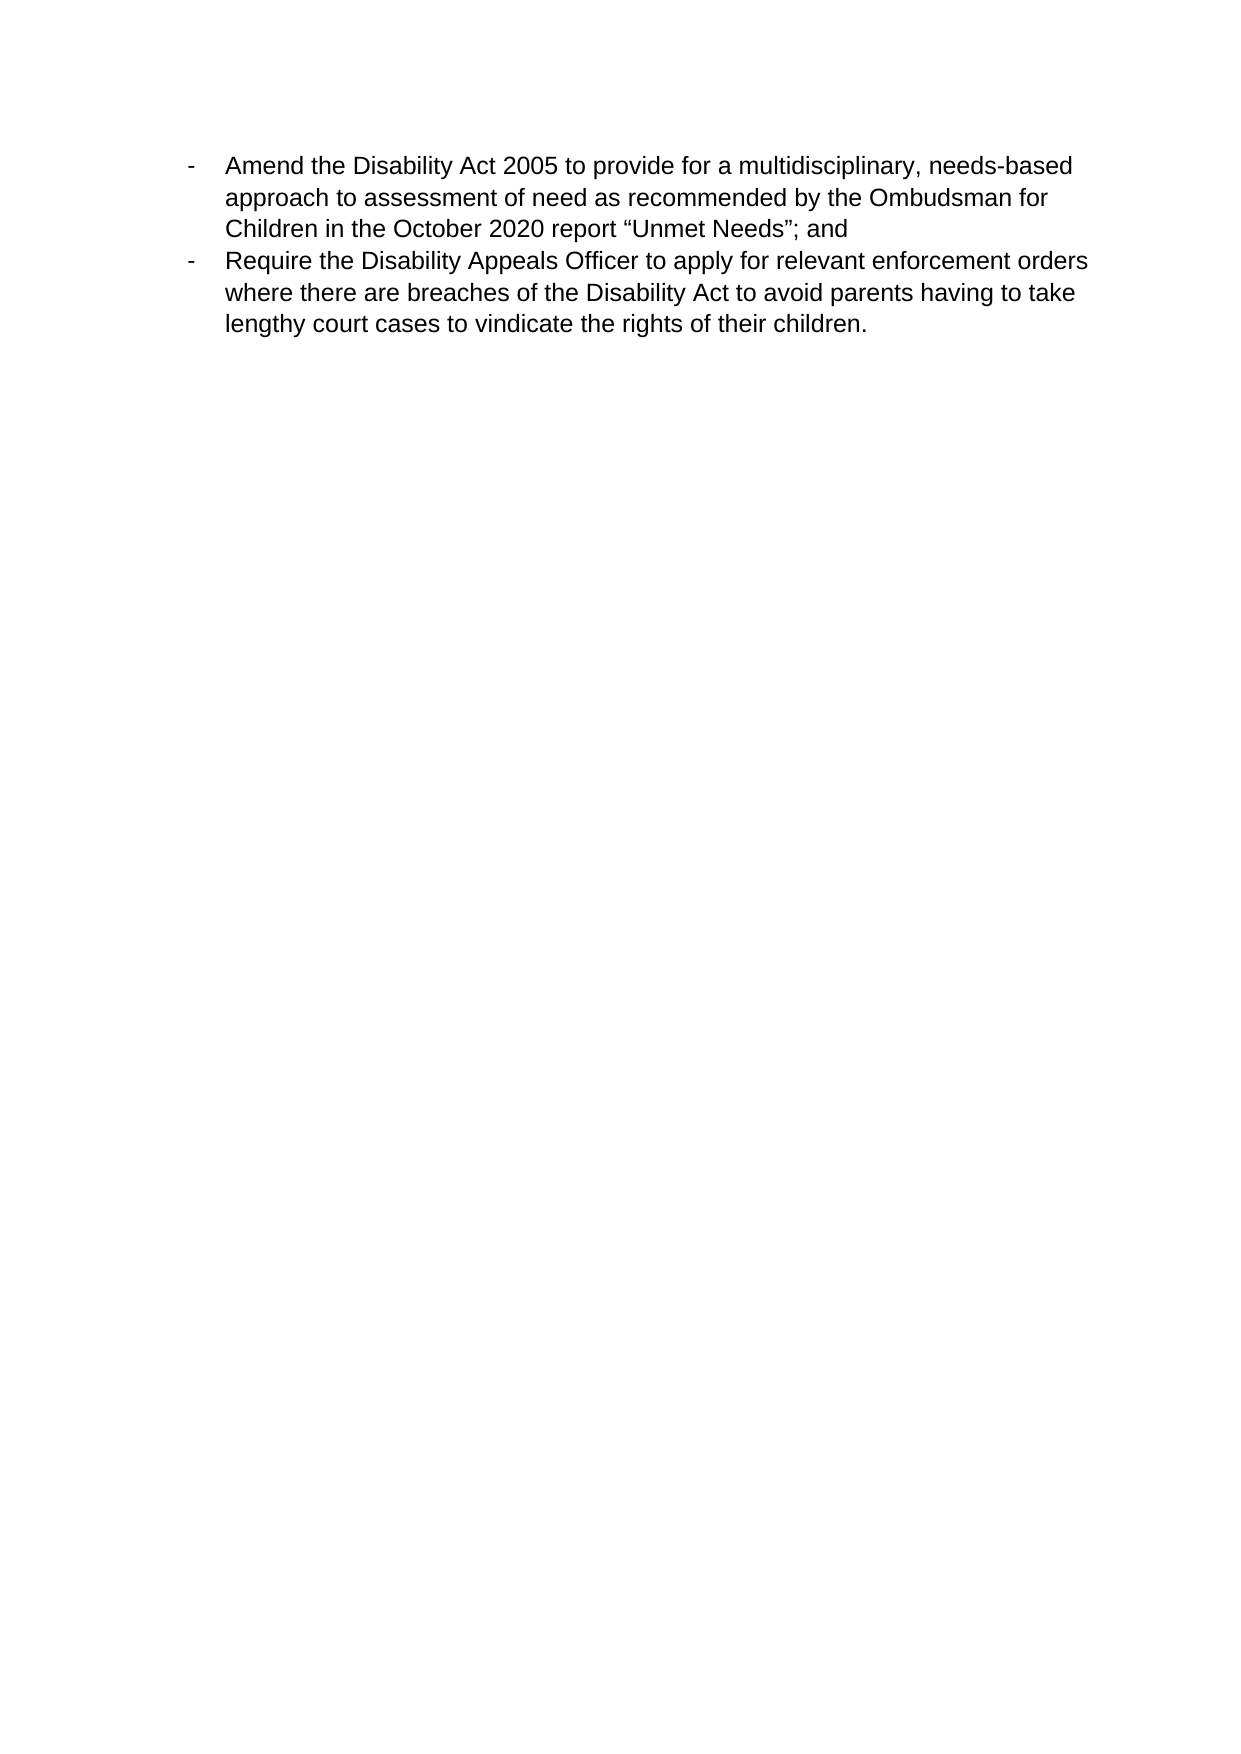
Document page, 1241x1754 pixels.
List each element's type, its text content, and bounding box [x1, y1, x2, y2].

list Amend the Disability Act 2005 to provide for a multidisciplinary, needs-based approach to assessment of need as recommended by the Ombudsman for Children in the October 2020 report “Unmet Needs”; and [187, 150, 1090, 243]
list Require the Disability Appeals Officer to apply for relevant enforcement orders where there are breaches of the Disability Act to avoid parents having to take lengthy court cases to vindicate the rights of their children. [187, 245, 1090, 337]
